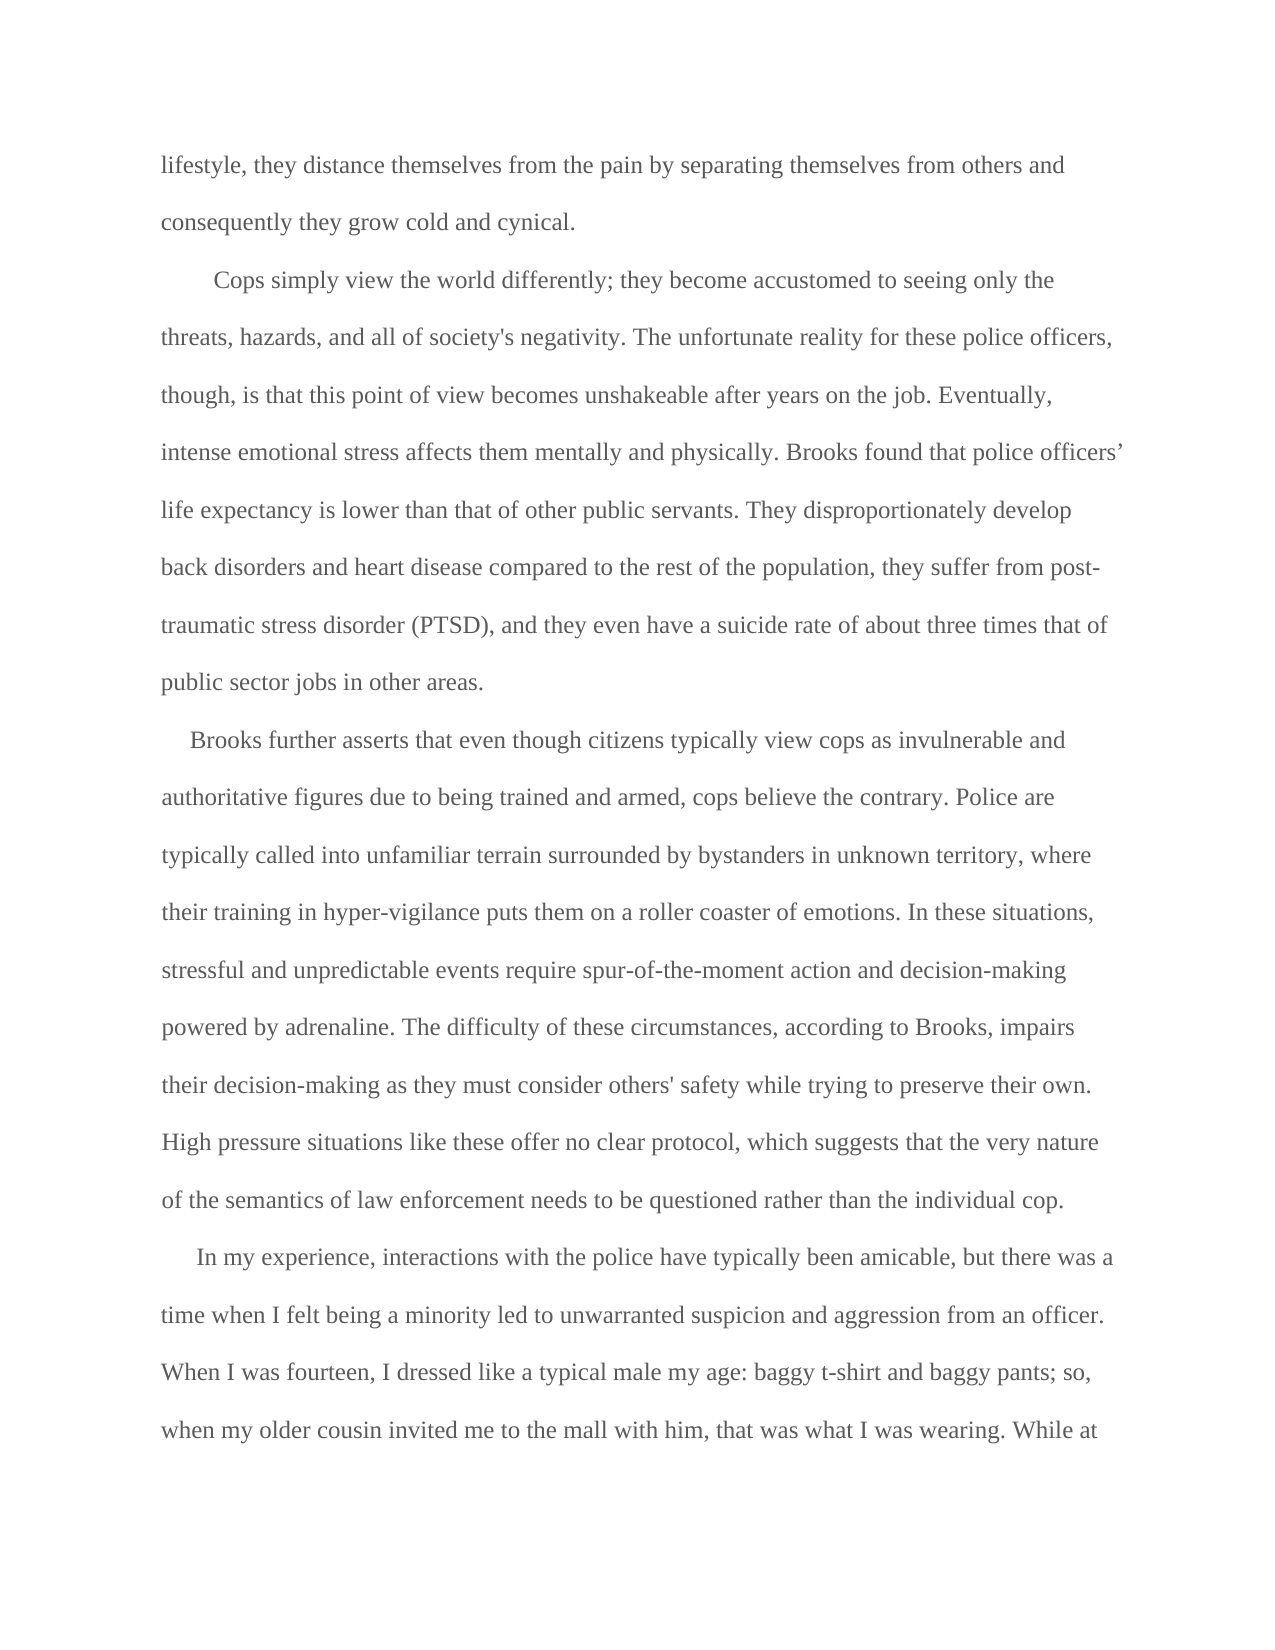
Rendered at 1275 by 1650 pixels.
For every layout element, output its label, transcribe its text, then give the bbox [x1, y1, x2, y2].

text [161, 150, 1125, 236]
text Brooks further asserts that even though citizens typically view cops as invulnerable and authoritative figures due to being trained and armed, cops believe the contrary. Police are typically called into unfamiliar terrain surrounded by bystanders in unknown territory, where their training in hyper-vigilance puts them on a roller coaster of emotions. In these situations, stressful and unpredictable events require spur-of-the-moment action and decision-making powered by adrenaline. The difficulty of these circumstances, according to Brooks, impairs their decision-making as they must consider others' safety while trying to preserve their own. High pressure situations like these offer no clear protocol, which suggests that the very nature of the semantics of law enforcement needs to be questioned rather than the individual cop. [161, 725, 1125, 1214]
text Cops simply view the world differently; they become accustomed to seeing only the threats, hazards, and all of society's negativity. The unfortunate reality for these police officers, though, is that this point of view becomes unshakeable after years on the job. Eventually, intense emotional stress affects them mentally and physically. Brooks found that police officers’ life expectancy is lower than that of other public servants. They disproportionately develop back disorders and heart disease compared to the rest of the population, they suffer from post-traumatic stress disorder (PTSD), and they even have a suicide rate of about three times that of public sector jobs in other areas. [161, 265, 1125, 696]
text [161, 1242, 1125, 1444]
